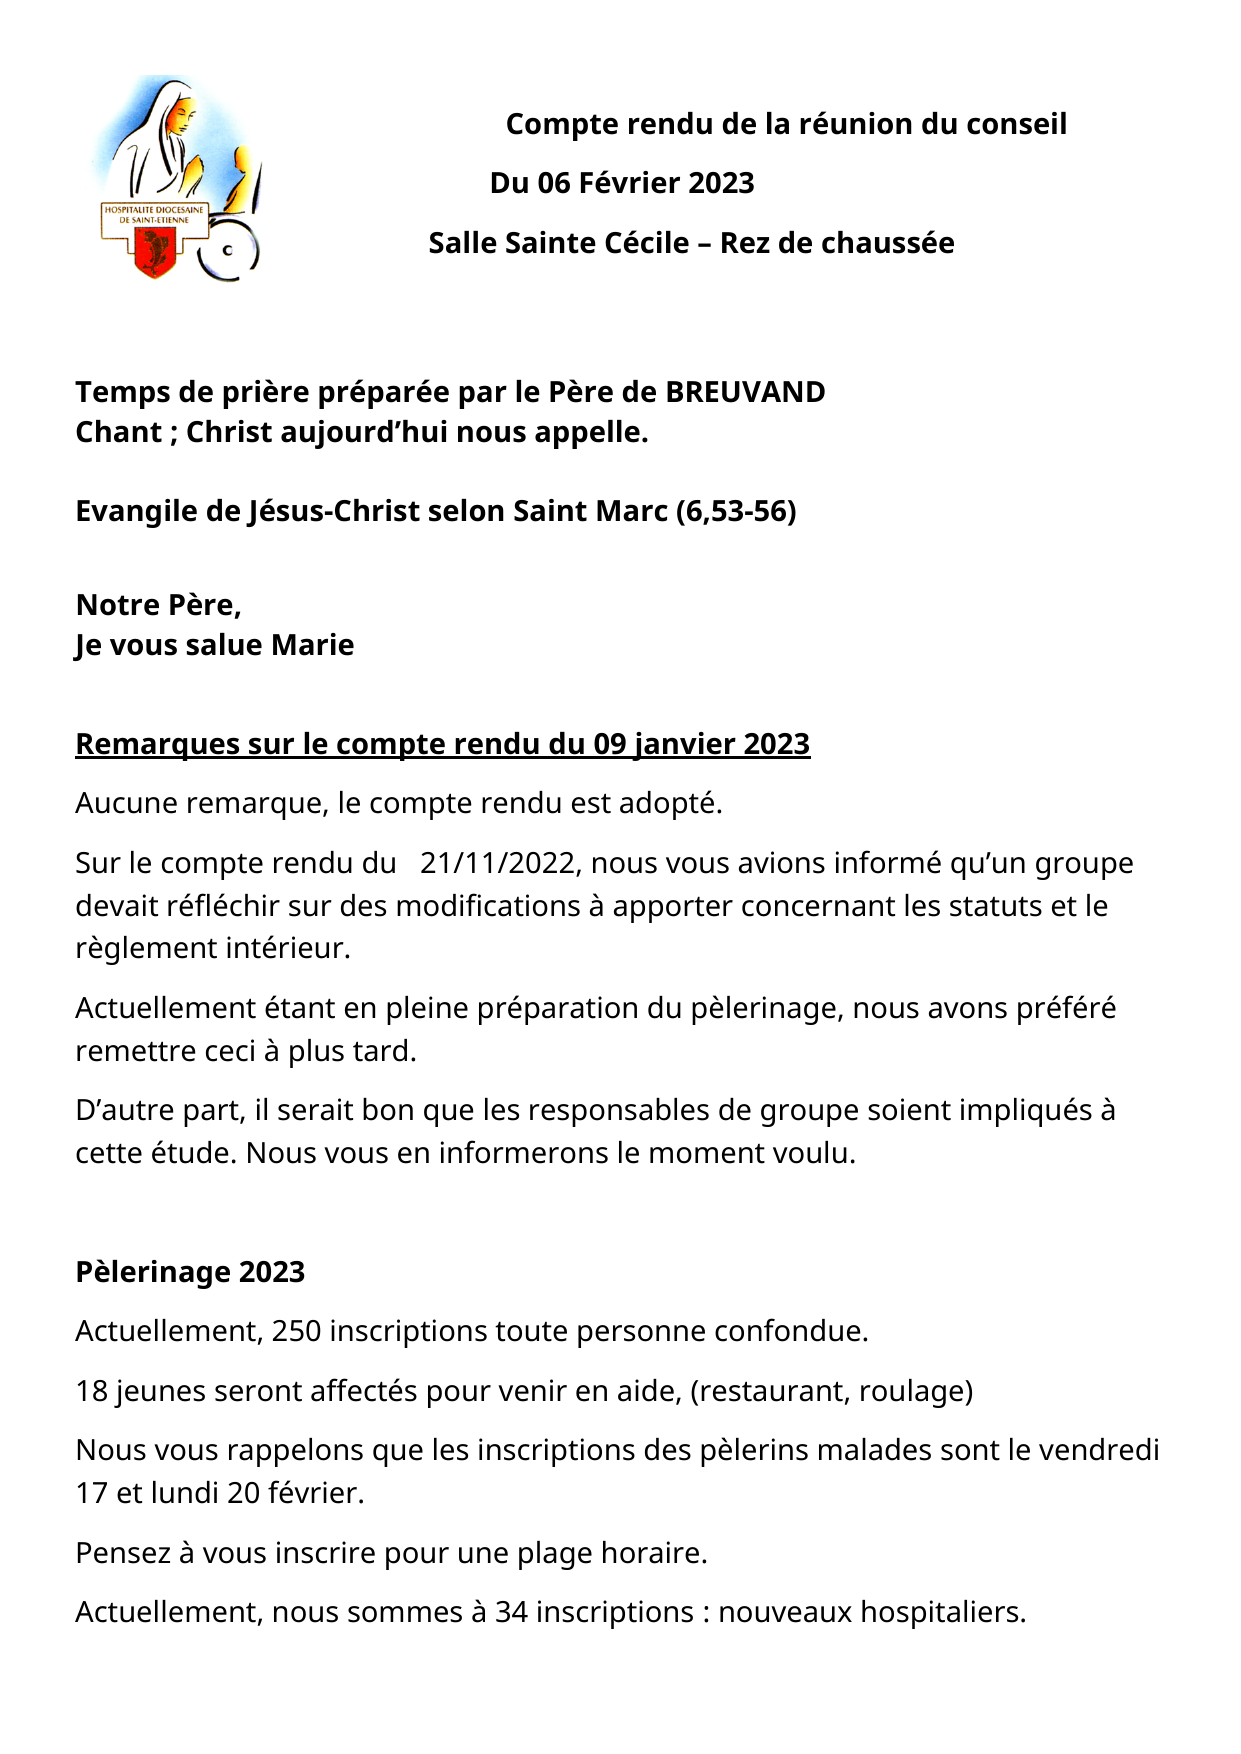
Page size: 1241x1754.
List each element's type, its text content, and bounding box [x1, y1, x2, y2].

text Notre Père, [75, 584, 1165, 624]
text Actuellement, nous sommes à 34 inscriptions : nouveaux hospitaliers. [75, 1591, 1165, 1631]
text Salle Sainte Cécile – Rez de chaussée [289, 222, 1165, 262]
text Sur le compte rendu du 21/11/2022, nous vous avions informé qu’un groupe devait réfléchir sur des modifications à apporter concernant les statuts et le règlement intérieur. [75, 842, 1165, 967]
text D’autre part, il serait bon que les responsables de groupe soient impliqués à cette étude. Nous vous en informerons le moment voulu. [75, 1089, 1165, 1172]
text Remarques sur le compte rendu du 09 janvier 2023 [75, 723, 1165, 763]
text Nous vous rappelons que les inscriptions des pèlerins malades sont le vendredi 17 et lundi 20 février. [75, 1429, 1165, 1512]
text Aucune remarque, le compte rendu est adopté. [75, 782, 1165, 822]
text Je vous salue Marie [75, 624, 1165, 663]
text Compte rendu de la réunion du conseil [289, 103, 1165, 143]
text Evangile de Jésus-Christ selon Saint Marc (6,53-56) [75, 491, 1165, 530]
text Pèlerinage 2023 [75, 1251, 1165, 1291]
text Du 06 Février 2023 [289, 162, 1165, 202]
text Actuellement, 250 inscriptions toute personne confondue. [75, 1311, 1165, 1350]
text 18 jeunes seront affectés pour venir en aide, (restaurant, roulage) [75, 1370, 1165, 1410]
text Actuellement étant en pleine préparation du pèlerinage, nous avons préféré remettre ceci à plus tard. [75, 987, 1165, 1069]
text Pensez à vous inscrire pour une plage horaire. [75, 1532, 1165, 1572]
text Chant ; Christ aujourd’hui nous appelle. [75, 411, 1165, 451]
text Temps de prière préparée par le Père de BREUVAND [75, 371, 1165, 411]
picture [75, 75, 289, 303]
